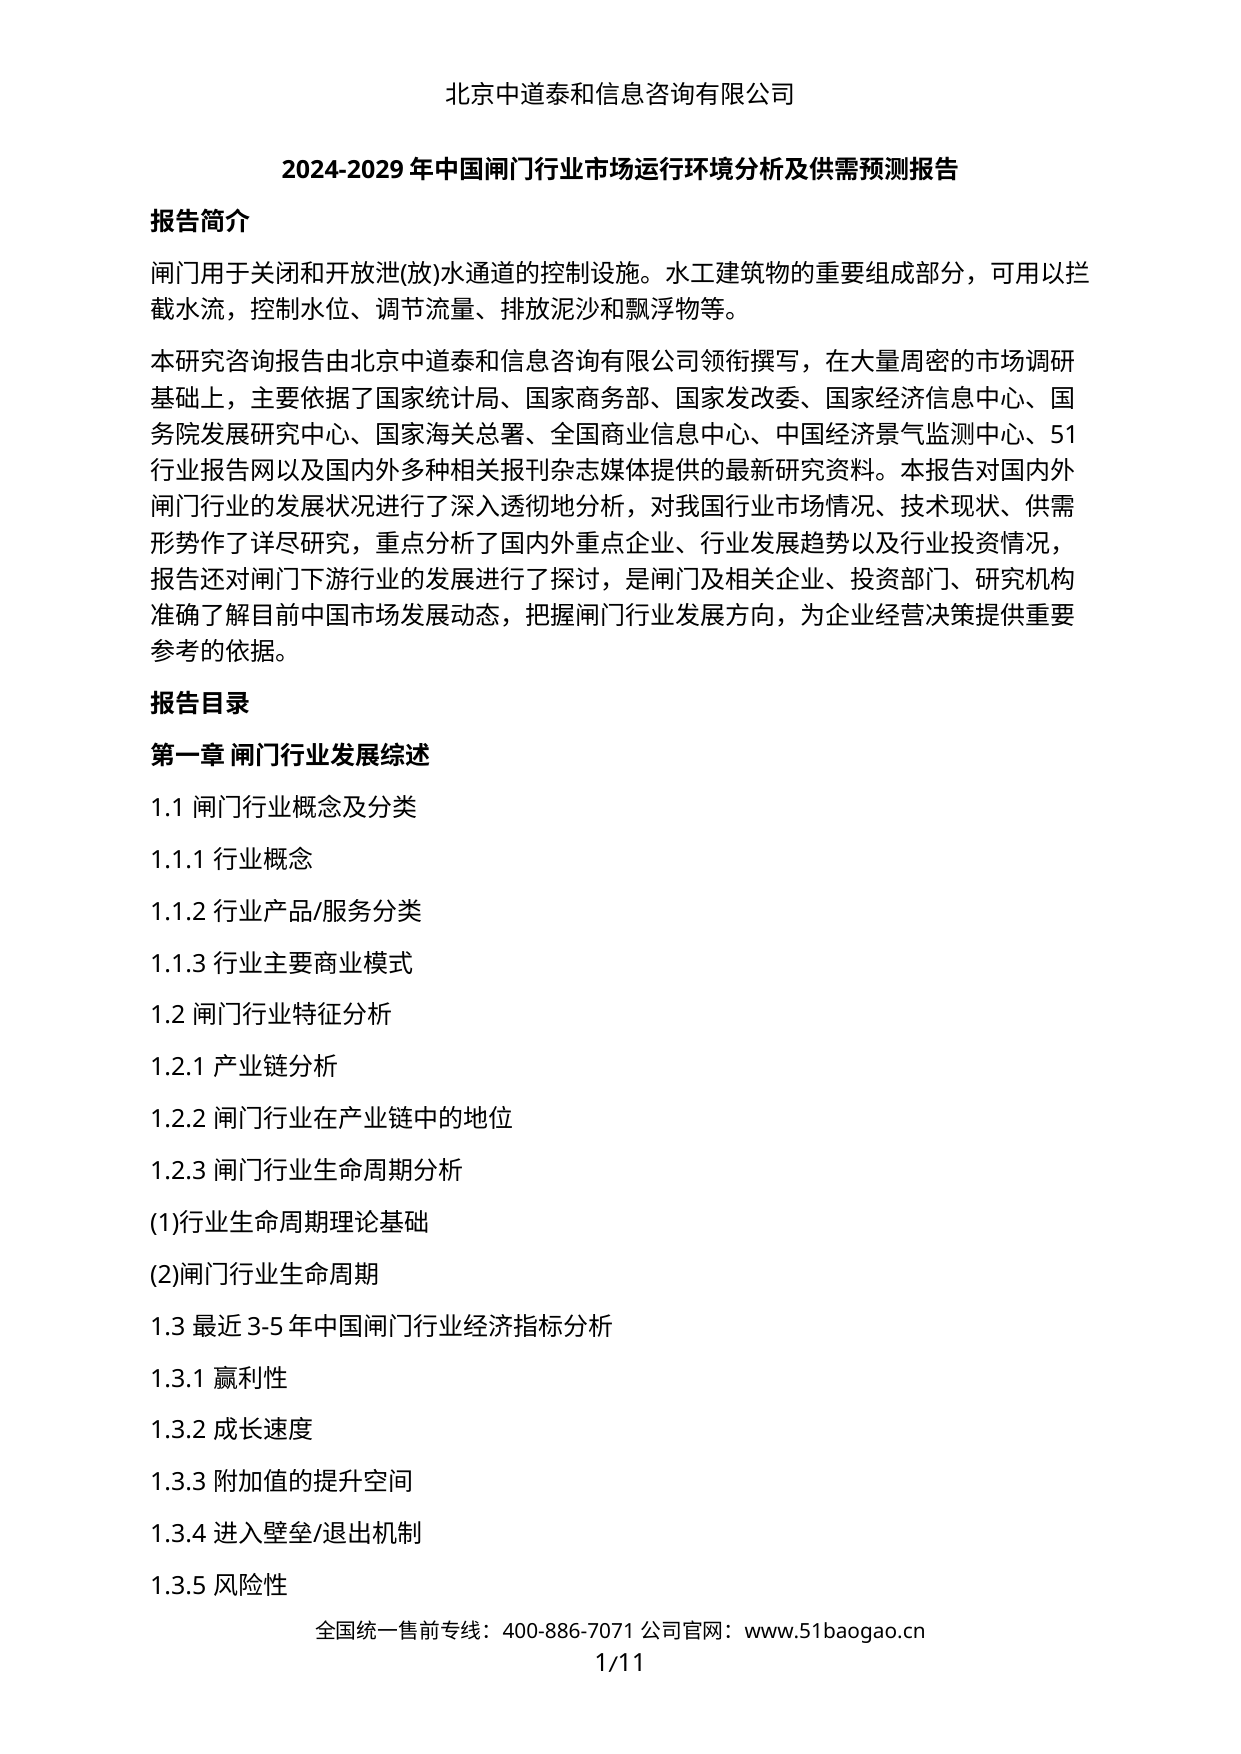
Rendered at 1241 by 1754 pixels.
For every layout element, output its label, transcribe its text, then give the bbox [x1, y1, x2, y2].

text 2024-2029年中国闸门行业市场运行环境分析及供需预测报告 [150, 150, 1090, 186]
text (1)行业生命周期理论基础 [150, 1202, 1090, 1239]
text 1.3.1 赢利性 [150, 1358, 1090, 1394]
text 报告简介 [150, 202, 1090, 238]
text 1.2.3 闸门行业生命周期分析 [150, 1151, 1090, 1187]
text 1.1.1 行业概念 [150, 839, 1090, 876]
text 报告目录 [150, 684, 1090, 720]
text (2)闸门行业生命周期 [150, 1254, 1090, 1291]
text 1.3 最近3-5年中国闸门行业经济指标分析 [150, 1306, 1090, 1342]
text 1.1.3 行业主要商业模式 [150, 943, 1090, 979]
text 1.2 闸门行业特征分析 [150, 995, 1090, 1031]
text 本研究咨询报告由北京中道泰和信息咨询有限公司领衔撰写，在大量周密的市场调研基础上，主要依据了国家统计局、国家商务部、国家发改委、国家经济信息中心、国务院发展研究中心、国家海关总署、全国商业信息中心、中国经济景气监测中心、51行业报告网以及国内外多种相关报刊杂志媒体提供的最新研究资料。本报告对国内外闸门行业的发展状况进行了深入透彻地分析，对我国行业市场情况、技术现状、供需形势作了详尽研究，重点分析了国内外重点企业、行业发展趋势以及行业投资情况，报告还对闸门下游行业的发展进行了探讨，是闸门及相关企业、投资部门、研究机构准确了解目前中国市场发展动态，把握闸门行业发展方向，为企业经营决策提供重要参考的依据。 [150, 342, 1090, 668]
text 1.3.4 进入壁垒/退出机制 [150, 1514, 1090, 1550]
text 1.3.3 附加值的提升空间 [150, 1462, 1090, 1498]
text 1.1.2 行业产品/服务分类 [150, 891, 1090, 927]
text 1.3.5 风险性 [150, 1566, 1090, 1602]
text 1.3.2 成长速度 [150, 1410, 1090, 1446]
text 1.2.2 闸门行业在产业链中的地位 [150, 1099, 1090, 1135]
text 闸门用于关闭和开放泄(放)水通道的控制设施。水工建筑物的重要组成部分，可用以拦截水流，控制水位、调节流量、排放泥沙和飘浮物等。 [150, 254, 1090, 326]
text 1.2.1 产业链分析 [150, 1047, 1090, 1083]
text 1.1 闸门行业概念及分类 [150, 787, 1090, 824]
text 第一章 闸门行业发展综述 [150, 736, 1090, 772]
